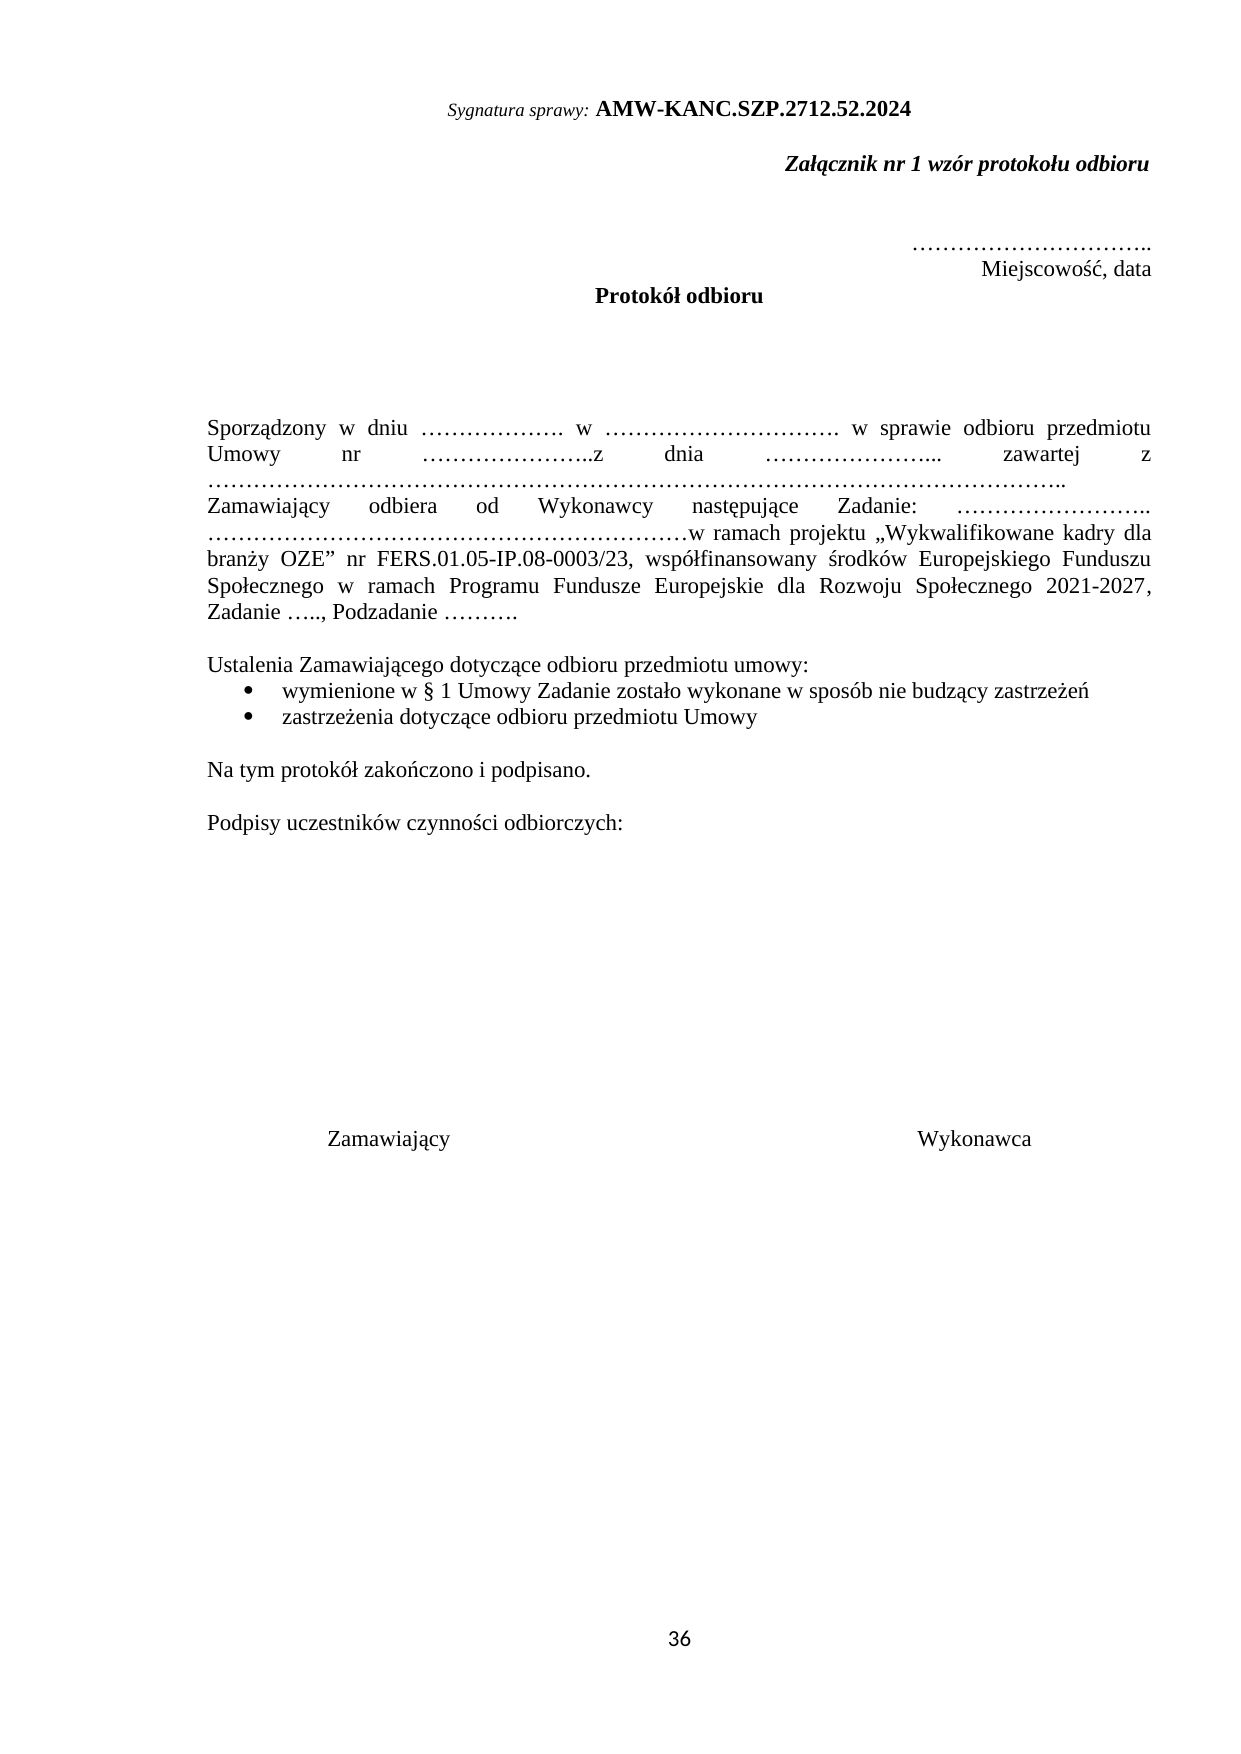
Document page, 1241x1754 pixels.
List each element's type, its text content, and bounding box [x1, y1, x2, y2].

text Sporządzony w dniu ………………. w …………………………. w sprawie odbioru przedmiotu Umowy nr …………………..z dnia …………………... zawartej z ………………………………………………………………………………………………….. [207, 413, 1152, 493]
text Ustalenia Zamawiającego dotyczące odbioru przedmiotu umowy: [207, 651, 1152, 677]
list wymienione w § 1 Umowy Zadanie zostało wykonane w sposób nie budzący zastrzeżeń [244, 677, 1152, 703]
text Zamawiający Wykonawca [207, 1125, 1152, 1151]
text Miejscowość, data [207, 255, 1152, 282]
list zastrzeżenia dotyczące odbioru przedmiotu Umowy [244, 703, 1152, 730]
text Zamawiający odbiera od Wykonawcy następujące Zadanie: …………………….. ………………………………………………………w ramach projektu „Wykwalifikowane kadry dla branży OZE” nr FERS.01.05-IP.08-0003/23, współfinansowany środków Europejskiego Funduszu Społecznego w ramach Programu Fundusze Europejskie dla Rozwoju Społecznego 2021-2027, Zadanie ….., Podzadanie ………. [207, 493, 1152, 624]
text Na tym protokół zakończono i podpisano. [207, 756, 1152, 782]
text Podpisy uczestników czynności odbiorczych: [207, 809, 1152, 835]
text Protokół odbioru [207, 282, 1152, 308]
text ………………………….. [207, 229, 1152, 255]
text Załącznik nr 1 wzór protokołu odbioru [207, 150, 1152, 176]
